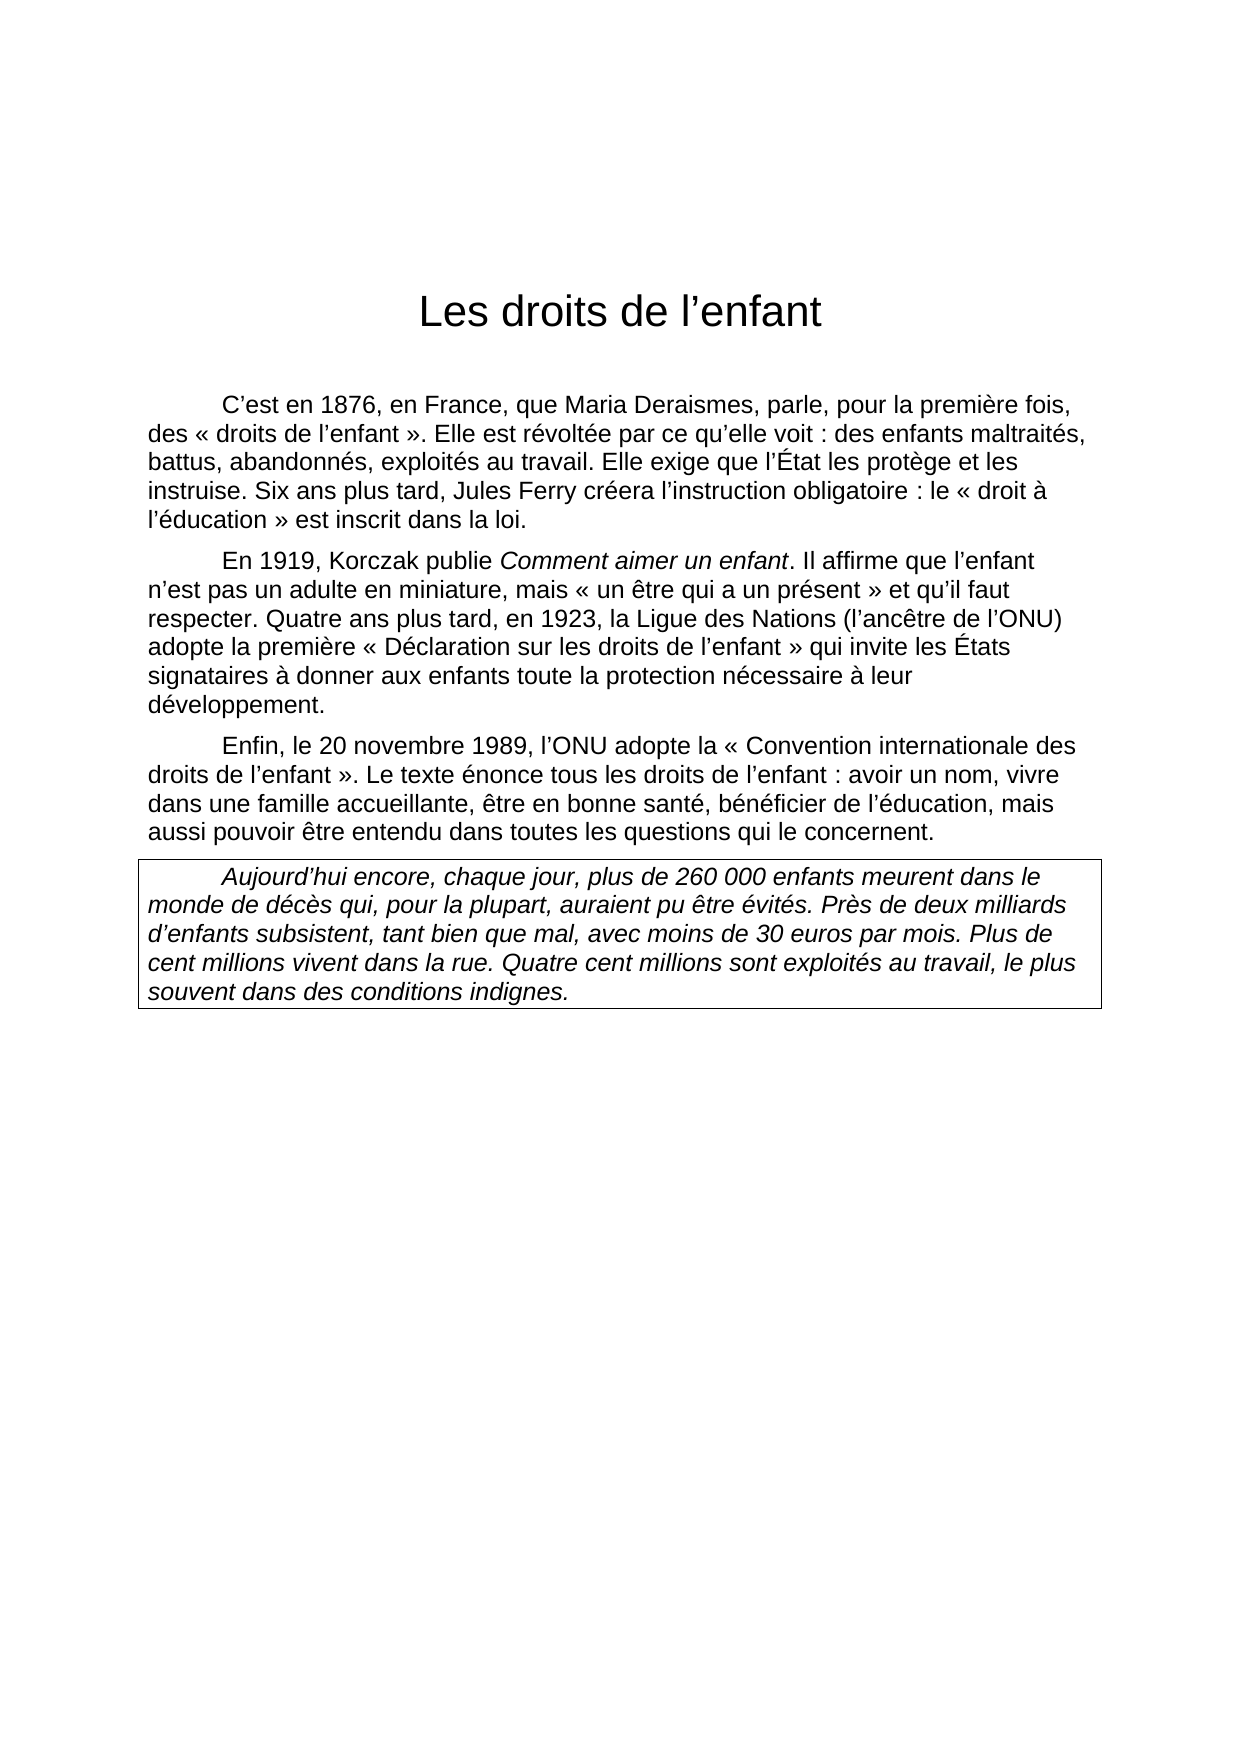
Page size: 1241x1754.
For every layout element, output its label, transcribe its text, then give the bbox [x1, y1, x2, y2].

text Aujourd’hui encore, chaque jour, plus de 260 000 enfants meurent dans le monde de décès qui, pour la plupart, auraient pu être évités. Près de deux milliards d’enfants subsistent, tant bien que mal, avec moins de 30 euros par mois. Plus de cent millions vivent dans la rue. Quatre cent millions sont exploités au travail, le plus souvent dans des conditions indignes. [139, 860, 1101, 1008]
text C’est en 1876, en France, que Maria Deraismes, parle, pour la première fois, des « droits de l’enfant ». Elle est révoltée par ce qu’elle voit : des enfants maltraités, battus, abandonnés, exploités au travail. Elle exige que l’État les protège et les instruise. Six ans plus tard, Jules Ferry créera l’instruction obligatoire : le « droit à l’éducation » est inscrit dans la loi. [148, 390, 1092, 534]
text Les droits de l’enfant [148, 286, 1092, 336]
text Enfin, le 20 novembre 1989, l’ONU adopte la « Convention internationale des droits de l’enfant ». Le texte énonce tous les droits de l’enfant : avoir un nom, vivre dans une famille accueillante, être en bonne santé, bénéficier de l’éducation, mais aussi pouvoir être entendu dans toutes les questions qui le concernent. [148, 731, 1092, 846]
text En 1919, Korczak publie Comment aimer un enfant. Il affirme que l’enfant n’est pas un adulte en miniature, mais « un être qui a un présent » et qu’il faut respecter. Quatre ans plus tard, en 1923, la Ligue des Nations (l’ancêtre de l’ONU) adopte la première « Déclaration sur les droits de l’enfant » qui invite les États signataires à donner aux enfants toute la protection nécessaire à leur développement. [148, 546, 1092, 719]
